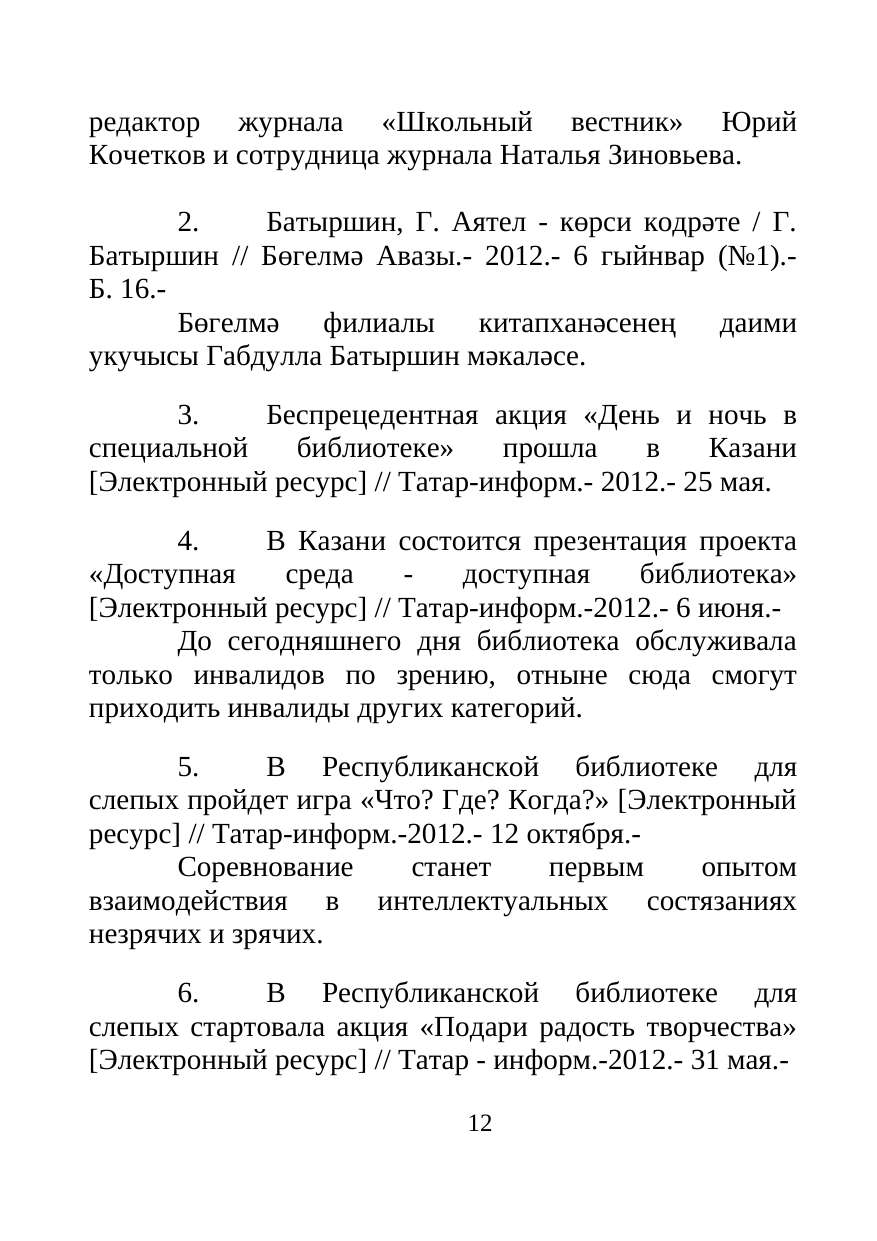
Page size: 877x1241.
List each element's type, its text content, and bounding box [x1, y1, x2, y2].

list В Республиканской библиотеке для слепых пройдет игра «Что? Где? Когда?» [Электронный ресурс] // Татар-информ.-2012.- 12 октября.- [89, 749, 797, 849]
list В Республиканской библиотеке для слепых стартовала акция «Подари радость творчества» [Электронный ресурс] // Татар - информ.-2012.- 31 мая.- [89, 975, 797, 1076]
list Беспрецедентная акция «День и ночь в специальной библиотеке» прошла в Казани [Электронный ресурс] // Татар-информ.- 2012.- 25 мая. [89, 397, 797, 498]
list В Казани состоится презентация проекта «Доступная среда - доступная библиотека» [Электронный ресурс] // Татар-информ.-2012.- 6 июня.- [89, 523, 797, 623]
list Батыршин, Г. Аятел - көрси кодрәте / Г. Батыршин // Бөгелмә Авазы.- 2012.- 6 гыйнвар (№1).- Б. 16.- [89, 204, 797, 305]
text Соревнование станет первым опытом взаимодействия в интеллектуальных состязаниях незрячих и зрячих. [89, 849, 797, 950]
text Бөгелмә филиалы китапханәсенең даими укучысы Габдулла Батыршин мәкаләсе. [89, 305, 797, 372]
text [89, 104, 797, 171]
text До сегодняшнего дня библиотека обслуживала только инвалидов по зрению, отныне сюда смогут приходить инвалиды других категорий. [89, 623, 797, 724]
